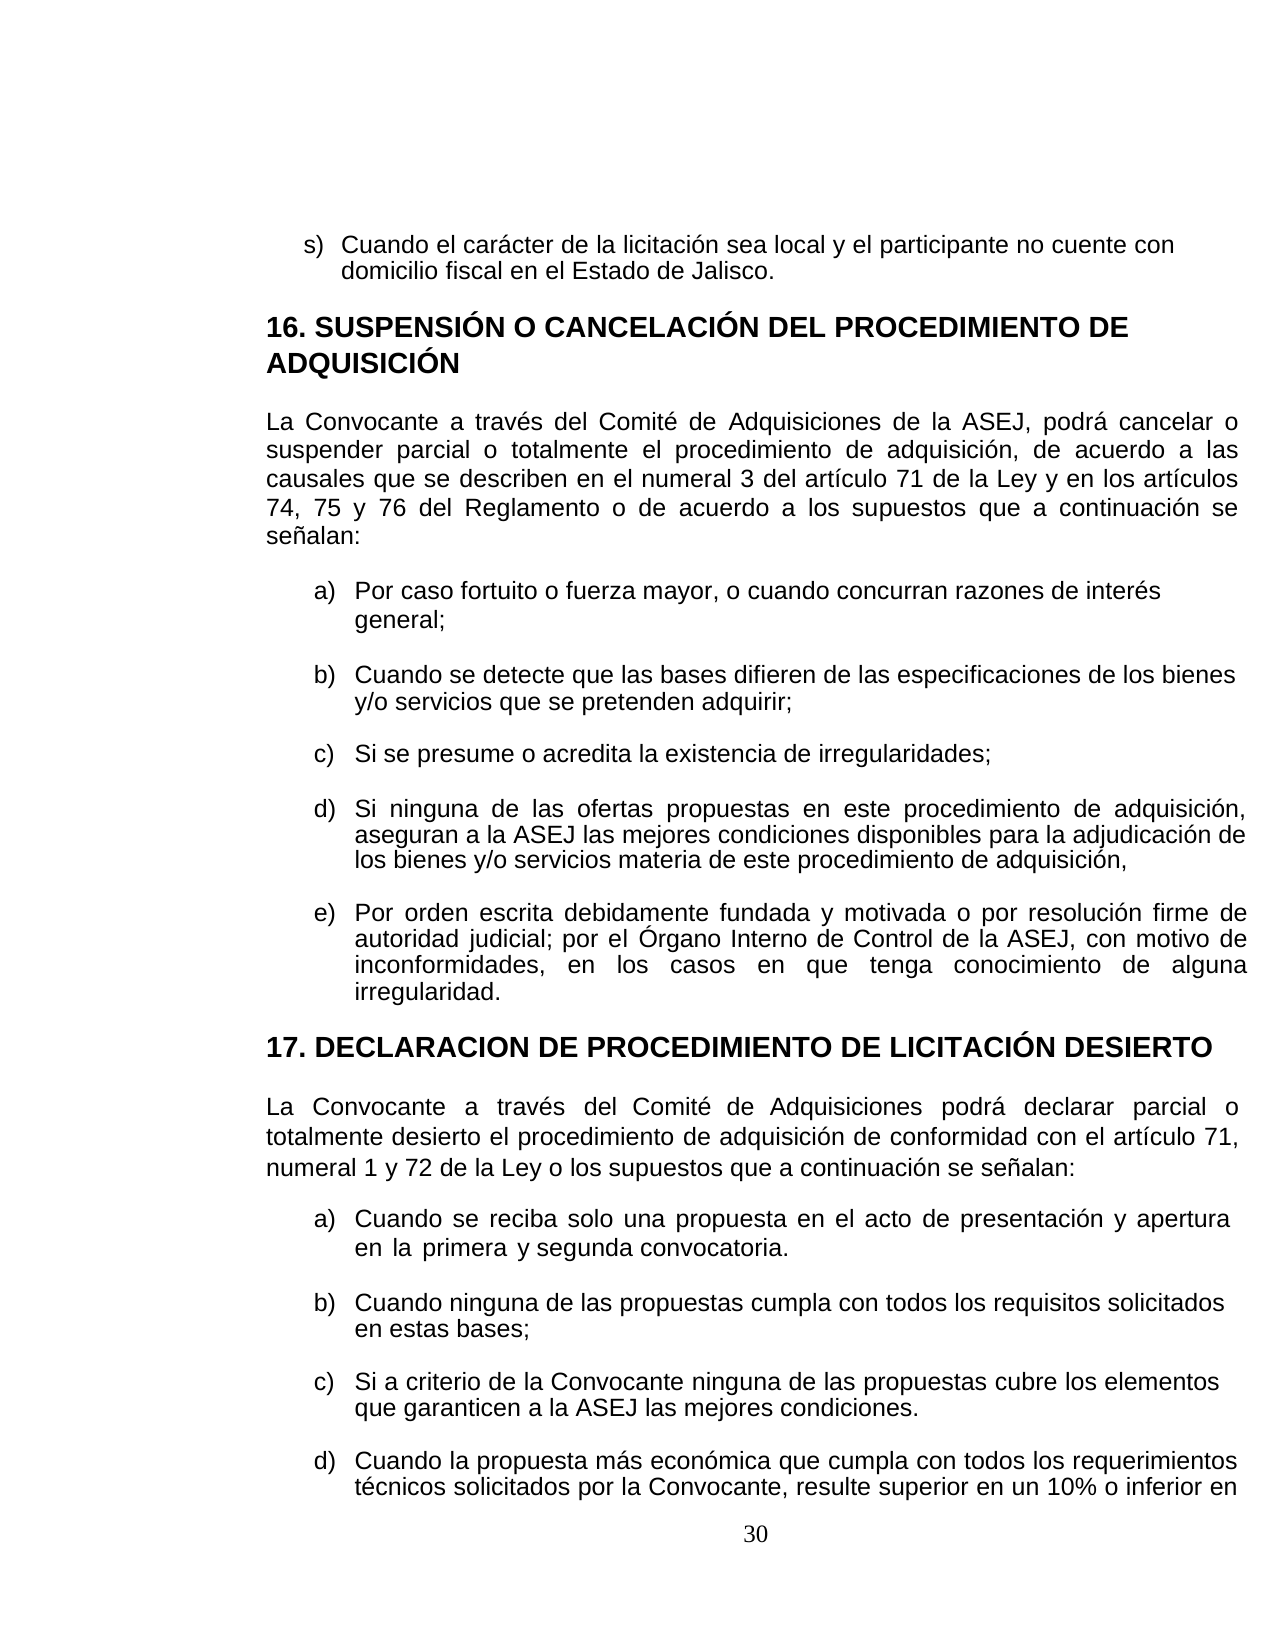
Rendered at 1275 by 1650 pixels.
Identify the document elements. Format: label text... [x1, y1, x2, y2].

text La Convocante a través del Comité de Adquisiciones podrá declarar parcial o totalmente desierto el procedimiento de adquisición de conformidad con el artículo 71, numeral 1 y 72 de la Ley o los supuestos que a continuación se señalan: [266, 1091, 1239, 1182]
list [314, 1448, 1239, 1501]
text La Convocante a través del Comité de Adquisiciones de la ASEJ, podrá cancelar o suspender parcial o totalmente el procedimiento de adquisición, de acuerdo a las causales que se describen en el numeral 3 del artículo 71 de la Ley y en los artículos 74, 75 y 76 del Reglamento o de acuerdo a los supuestos que a continuación se señalan: [266, 407, 1239, 550]
list Cuando se detecte que las bases difieren de las especificaciones de los bienes y/o servicios que se pretenden adquirir; [314, 662, 1239, 715]
list Si se presume o acredita la existencia de irregularidades; [314, 742, 1247, 768]
list Por caso fortuito o fuerza mayor, o cuando concurran razones de interés general; [314, 576, 1247, 634]
list Si a criterio de la Convocante ninguna de las propuestas cubre los elementos que garanticen a la ASEJ las mejores condiciones. [314, 1369, 1247, 1422]
list Por orden escrita debidamente fundada y motivada o por resolución firme de autoridad judicial; por el Órgano Interno de Control de la ASEJ, con motivo de inconformidades, en los casos en que tenga conocimiento de alguna irregularidad. [314, 900, 1247, 1005]
subtitle 16. SUSPENSIÓN O CANCELACIÓN DEL PROCEDIMIENTO DE ADQUISICIÓN [266, 310, 1245, 379]
list Si ninguna de las ofertas propuestas en este procedimiento de adquisición, aseguran a la ASEJ las mejores condiciones disponibles para la adjudicación de los bienes y/o servicios materia de este procedimiento de adquisición, [314, 797, 1247, 874]
list Cuando el carácter de la licitación sea local y el participante no cuente con domicilio fiscal en el Estado de Jalisco. [303, 233, 1247, 285]
list Cuando ninguna de las propuestas cumpla con todos los requisitos solicitados en estas bases; [314, 1291, 1247, 1343]
list Cuando se reciba solo una propuesta en el acto de presentación y apertura en la primera y segunda convocatoria. [314, 1204, 1239, 1262]
subtitle 17. DECLARACION DE PROCEDIMIENTO DE LICITACIÓN DESIERTO [266, 1030, 1245, 1064]
